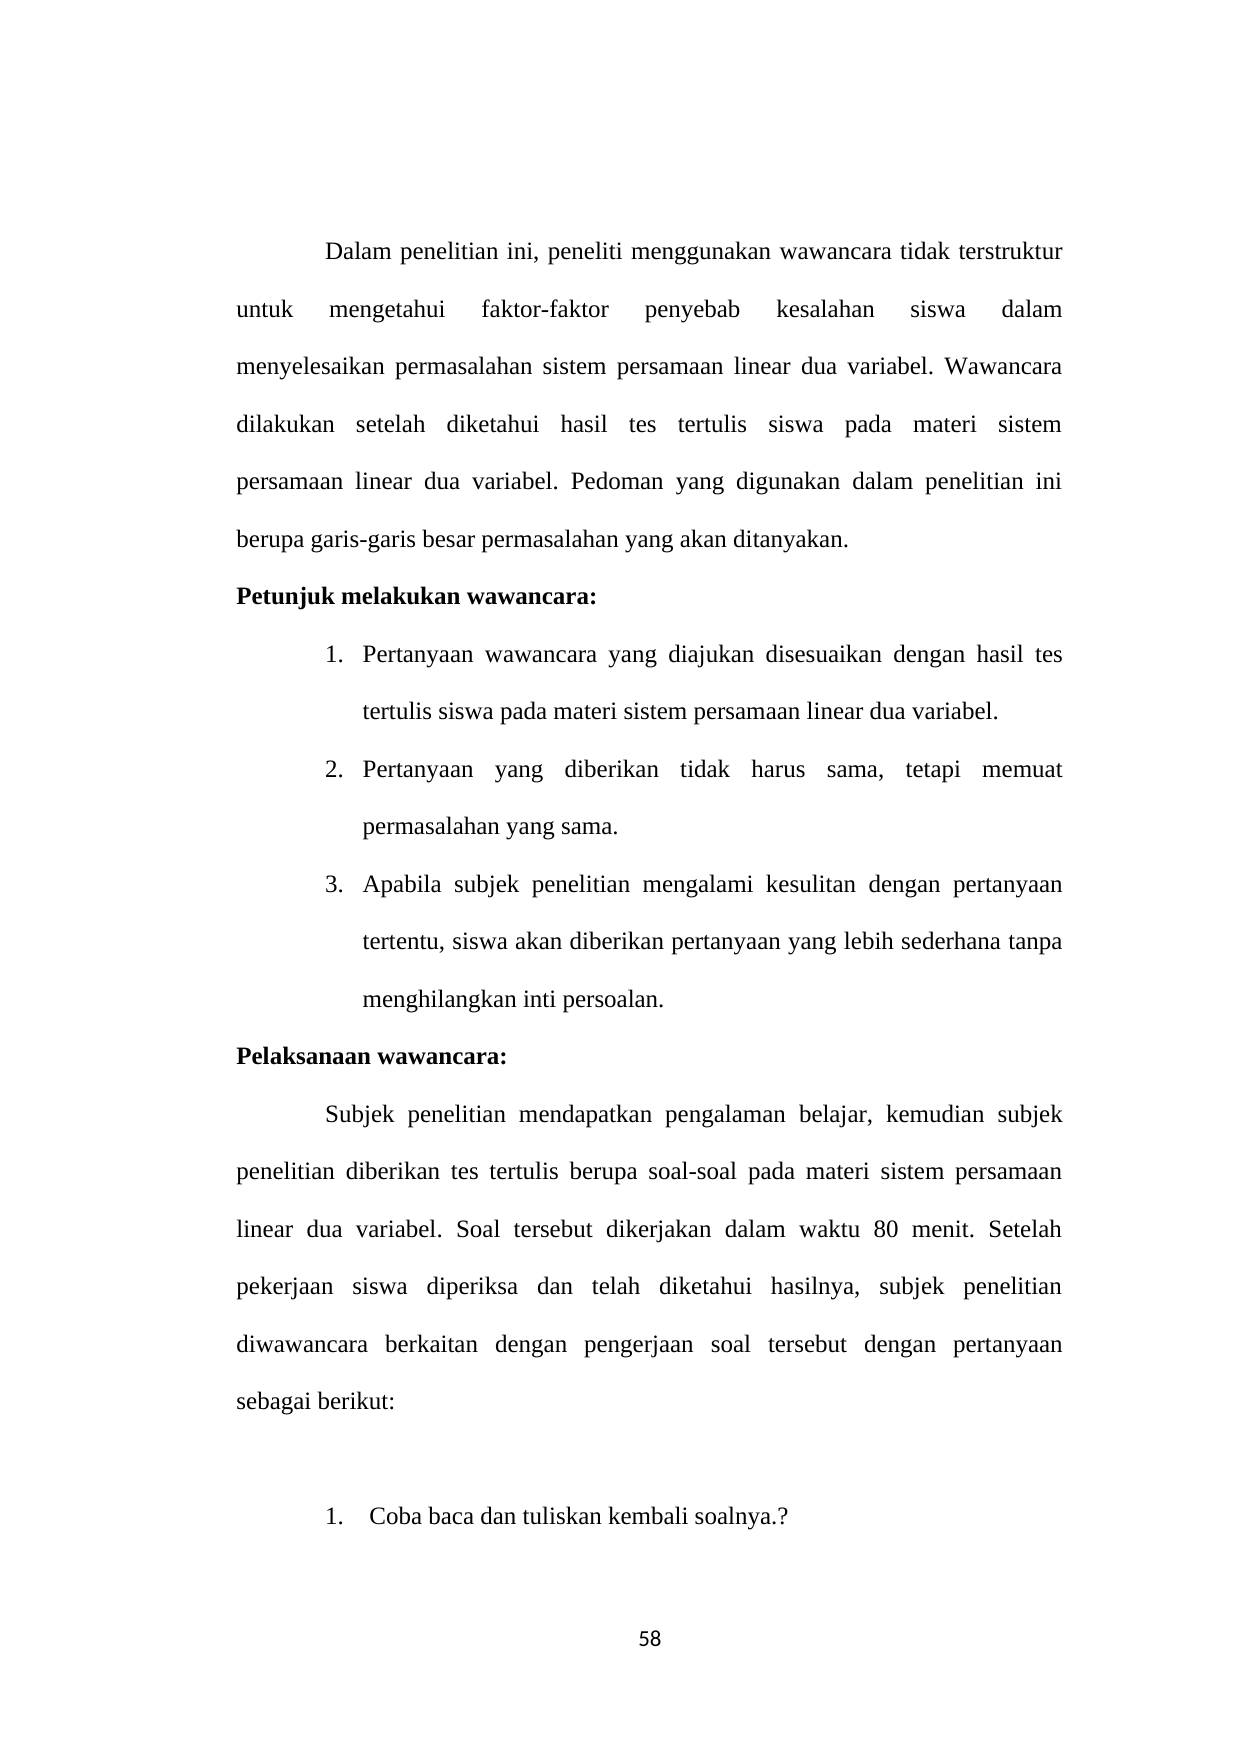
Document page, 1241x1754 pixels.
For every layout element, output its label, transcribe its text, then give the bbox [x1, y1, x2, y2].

list Coba baca dan tuliskan kembali soalnya.? [325, 1501, 1063, 1530]
list Pertanyaan wawancara yang diajukan disesuaikan dengan hasil tes tertulis siswa pada materi sistem persamaan linear dua variabel. [325, 639, 1063, 725]
text Pelaksanaan wawancara: [236, 1041, 1063, 1070]
list Pertanyaan yang diberikan tidak harus sama, tetapi memuat permasalahan yang sama. [325, 754, 1063, 840]
list Apabila subjek penelitian mengalami kesulitan dengan pertanyaan tertentu, siswa akan diberikan pertanyaan yang lebih sederhana tanpa menghilangkan inti persoalan. [325, 869, 1063, 1012]
text Subjek penelitian mendapatkan pengalaman belajar, kemudian subjek penelitian diberikan tes tertulis berupa soal-soal pada materi sistem persamaan linear dua variabel. Soal tersebut dikerjakan dalam waktu 80 menit. Setelah pekerjaan siswa diperiksa dan telah diketahui hasilnya, subjek penelitian diwawancara berkaitan dengan pengerjaan soal tersebut dengan pertanyaan sebagai berikut: [236, 1099, 1063, 1415]
text Dalam penelitian ini, peneliti menggunakan wawancara tidak terstruktur untuk mengetahui faktor-faktor penyebab kesalahan siswa dalam menyelesaikan permasalahan sistem persamaan linear dua variabel. Wawancara dilakukan setelah diketahui hasil tes tertulis siswa pada materi sistem persamaan linear dua variabel. Pedoman yang digunakan dalam penelitian ini berupa garis-garis besar permasalahan yang akan ditanyakan. [236, 236, 1063, 552]
text Petunjuk melakukan wawancara: [236, 581, 1063, 610]
